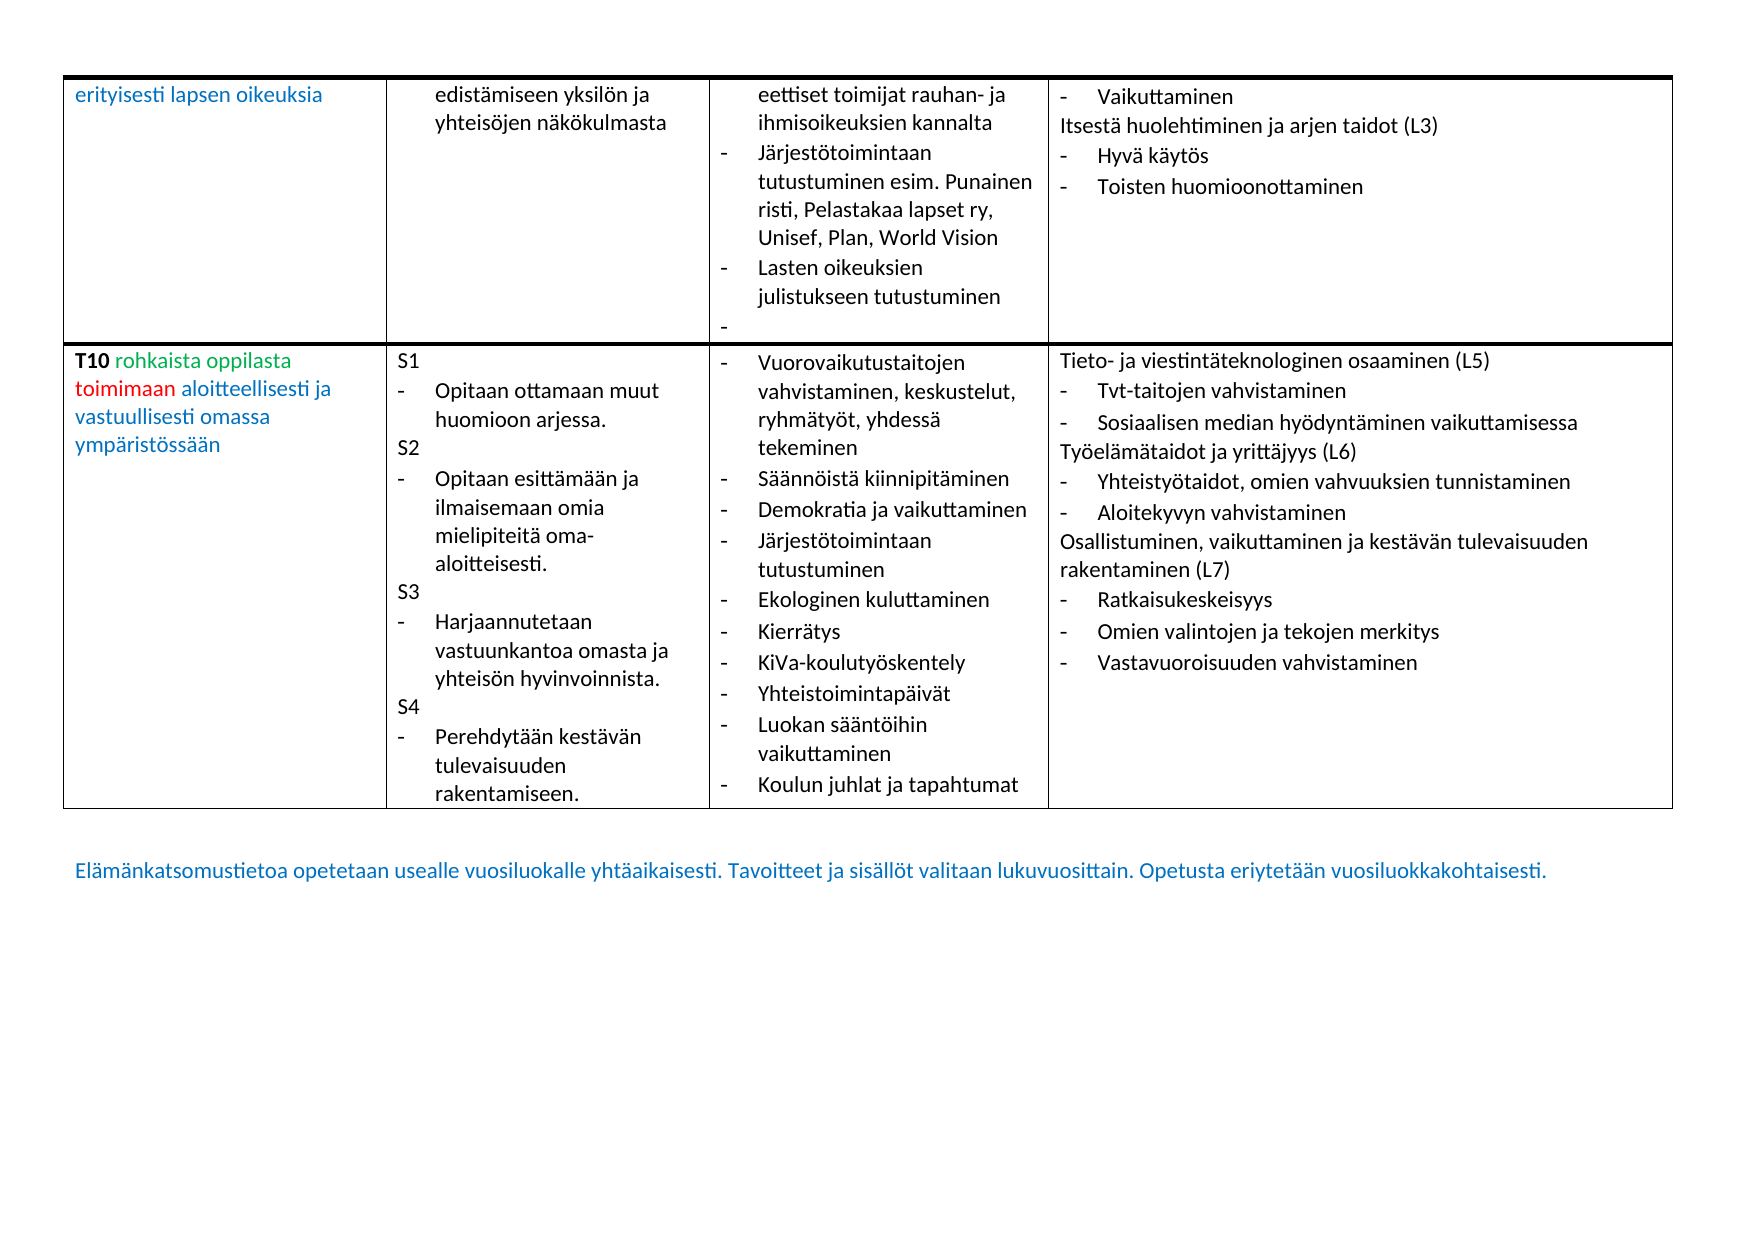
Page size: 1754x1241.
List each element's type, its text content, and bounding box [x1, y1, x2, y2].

table_cell Tieto- ja viestintäteknologinen osaaminen (L5) Tvt-taitojen vahvistaminen Sosiaalisen median hyödyntäminen vaikuttamisessa Työelämätaidot ja yrittäjyys (L6) Yhteistyötaidot, omien vahvuuksien tunnistaminen Aloitekyvyn vahvistaminen Osallistuminen, vaikuttaminen ja kestävän tulevaisuuden rakentaminen (L7) Ratkaisukeskeisyys Omien valintojen ja tekojen merkitys Vastavuoroisuuden vahvistaminen [1049, 346, 1672, 807]
text Elämänkatsomustietoa opetetaan usealle vuosiluokalle yhtäaikaisesti. Tavoitteet ja sisällöt valitaan lukuvuosittain. Opetusta eriytetään vuosiluokkakohtaisesti. [75, 856, 1679, 884]
table_cell T10 rohkaista oppilasta toimimaan aloitteellisesti ja vastuullisesti omassa ympäristössään [64, 346, 386, 807]
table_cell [1049, 80, 1672, 342]
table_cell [387, 80, 709, 342]
table_cell S1 Opitaan ottamaan muut huomioon arjessa. S2 Opitaan esittämään ja ilmaisemaan omia mielipiteitä oma-aloitteisesti. S3 Harjaannutetaan vastuunkantoa omasta ja yhteisön hyvinvoinnista. S4 Perehdytään kestävän tulevaisuuden rakentamiseen. [387, 346, 709, 807]
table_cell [710, 80, 1048, 342]
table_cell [64, 80, 386, 342]
table_cell Vuorovaikutustaitojen vahvistaminen, keskustelut, ryhmätyöt, yhdessä tekeminen Säännöistä kiinnipitäminen Demokratia ja vaikuttaminen Järjestötoimintaan tutustuminen Ekologinen kuluttaminen Kierrätys KiVa-koulutyöskentely Yhteistoimintapäivät Luokan sääntöihin vaikuttaminen Koulun juhlat ja tapahtumat [710, 346, 1048, 807]
